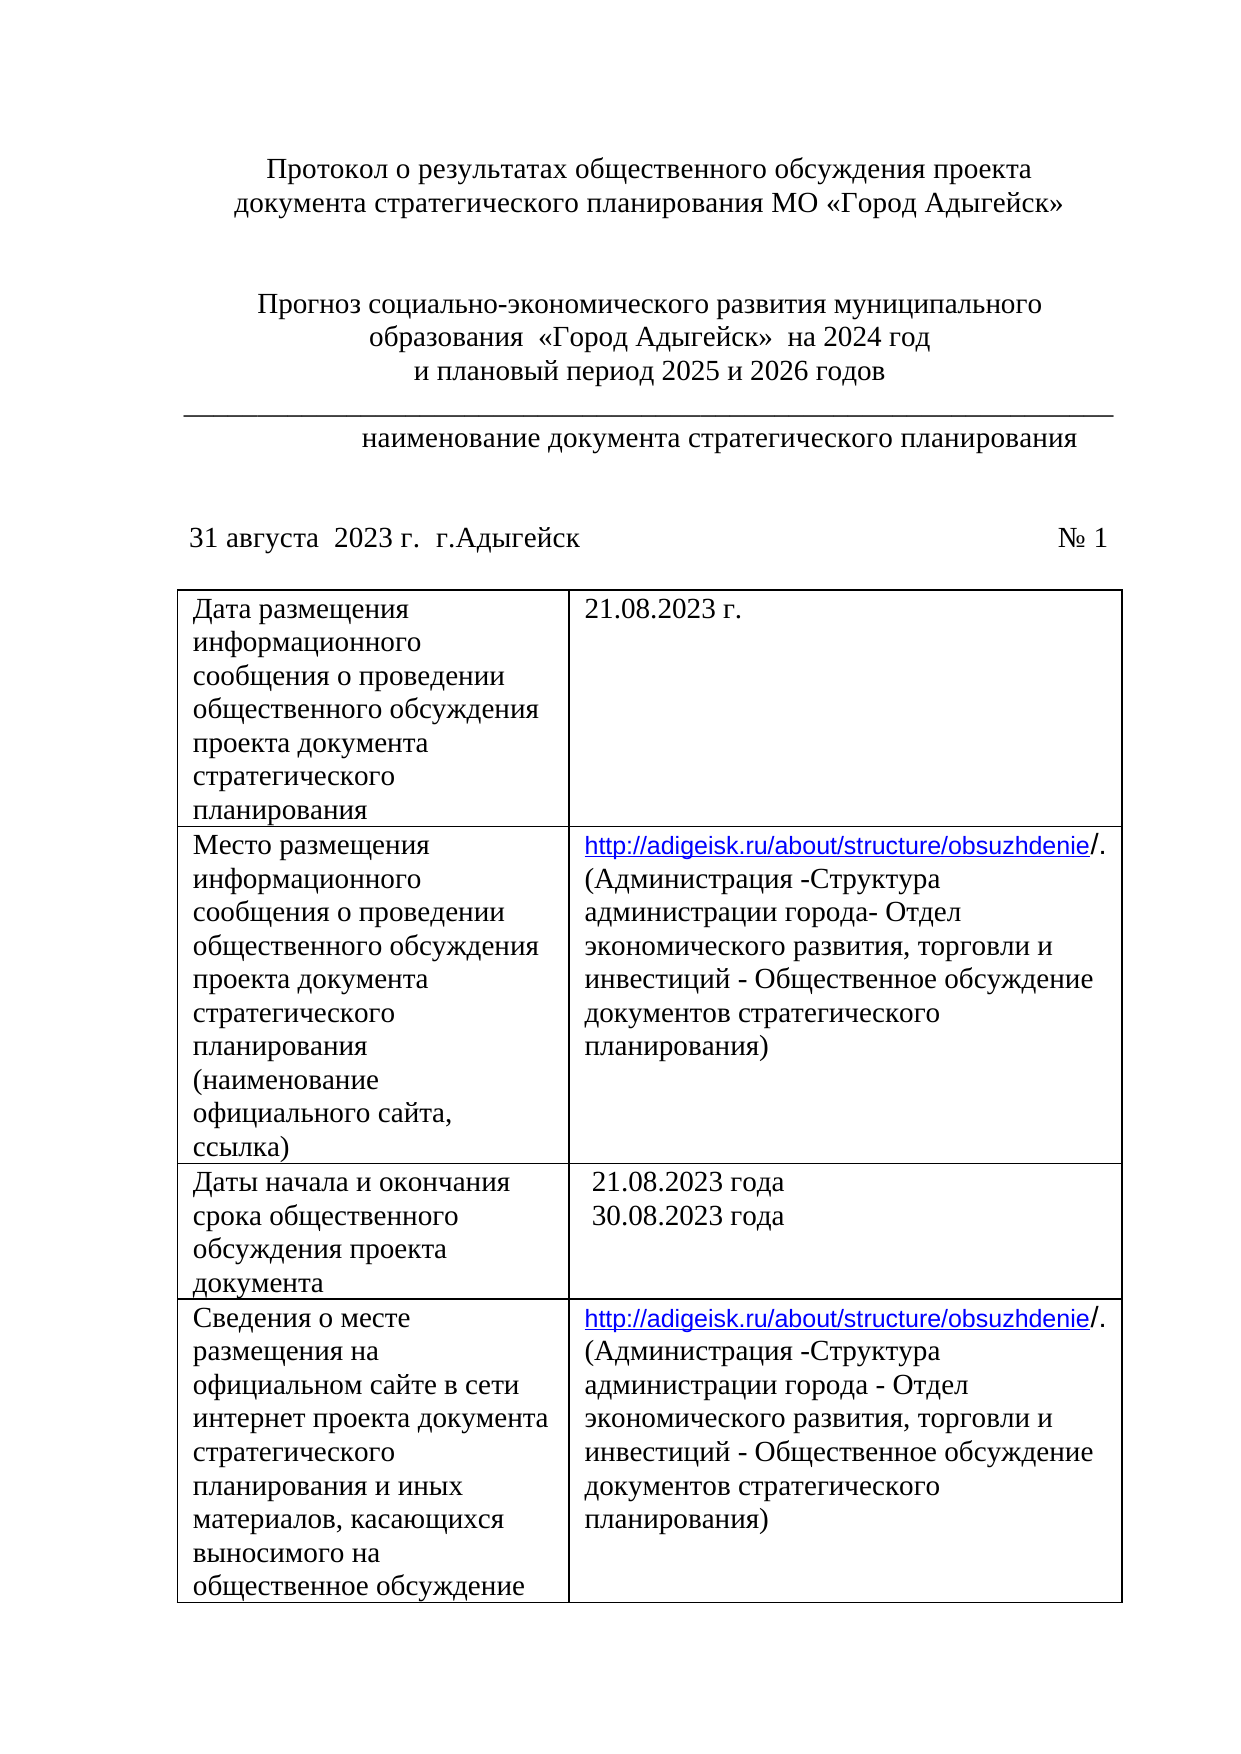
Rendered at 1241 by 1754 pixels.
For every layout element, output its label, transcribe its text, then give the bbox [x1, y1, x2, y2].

text Прогноз социально-экономического развития муниципального образования «Город Адыгейск» на 2024 год [177, 286, 1122, 353]
text Протокол о результатах общественного обсуждения проекта [177, 152, 1122, 185]
table_cell 21.08.2023 года 30.08.2023 года [570, 1164, 1121, 1298]
text документа стратегического планирования МО «Город Адыгейск» [177, 185, 1122, 219]
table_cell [570, 1300, 1121, 1602]
table_cell Место размещения информационного сообщения о проведении общественного обсуждения проекта документа стратегического планирования (наименование официального сайта, ссылка) [178, 827, 568, 1163]
table_cell Дата размещения информационного сообщения о проведении общественного обсуждения проекта документа стратегического планирования [178, 591, 568, 826]
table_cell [178, 1300, 568, 1602]
text и плановый период 2025 и 2026 годов [177, 353, 1122, 386]
text _______________________________________________________________ наименование документа стратегического планирования 31 августа 2023 г. г.Адыгейск № 1 [177, 386, 1122, 554]
table_cell 21.08.2023 г. [570, 591, 1121, 826]
table_cell Даты начала и окончания срока общественного обсуждения проекта документа [178, 1164, 568, 1298]
